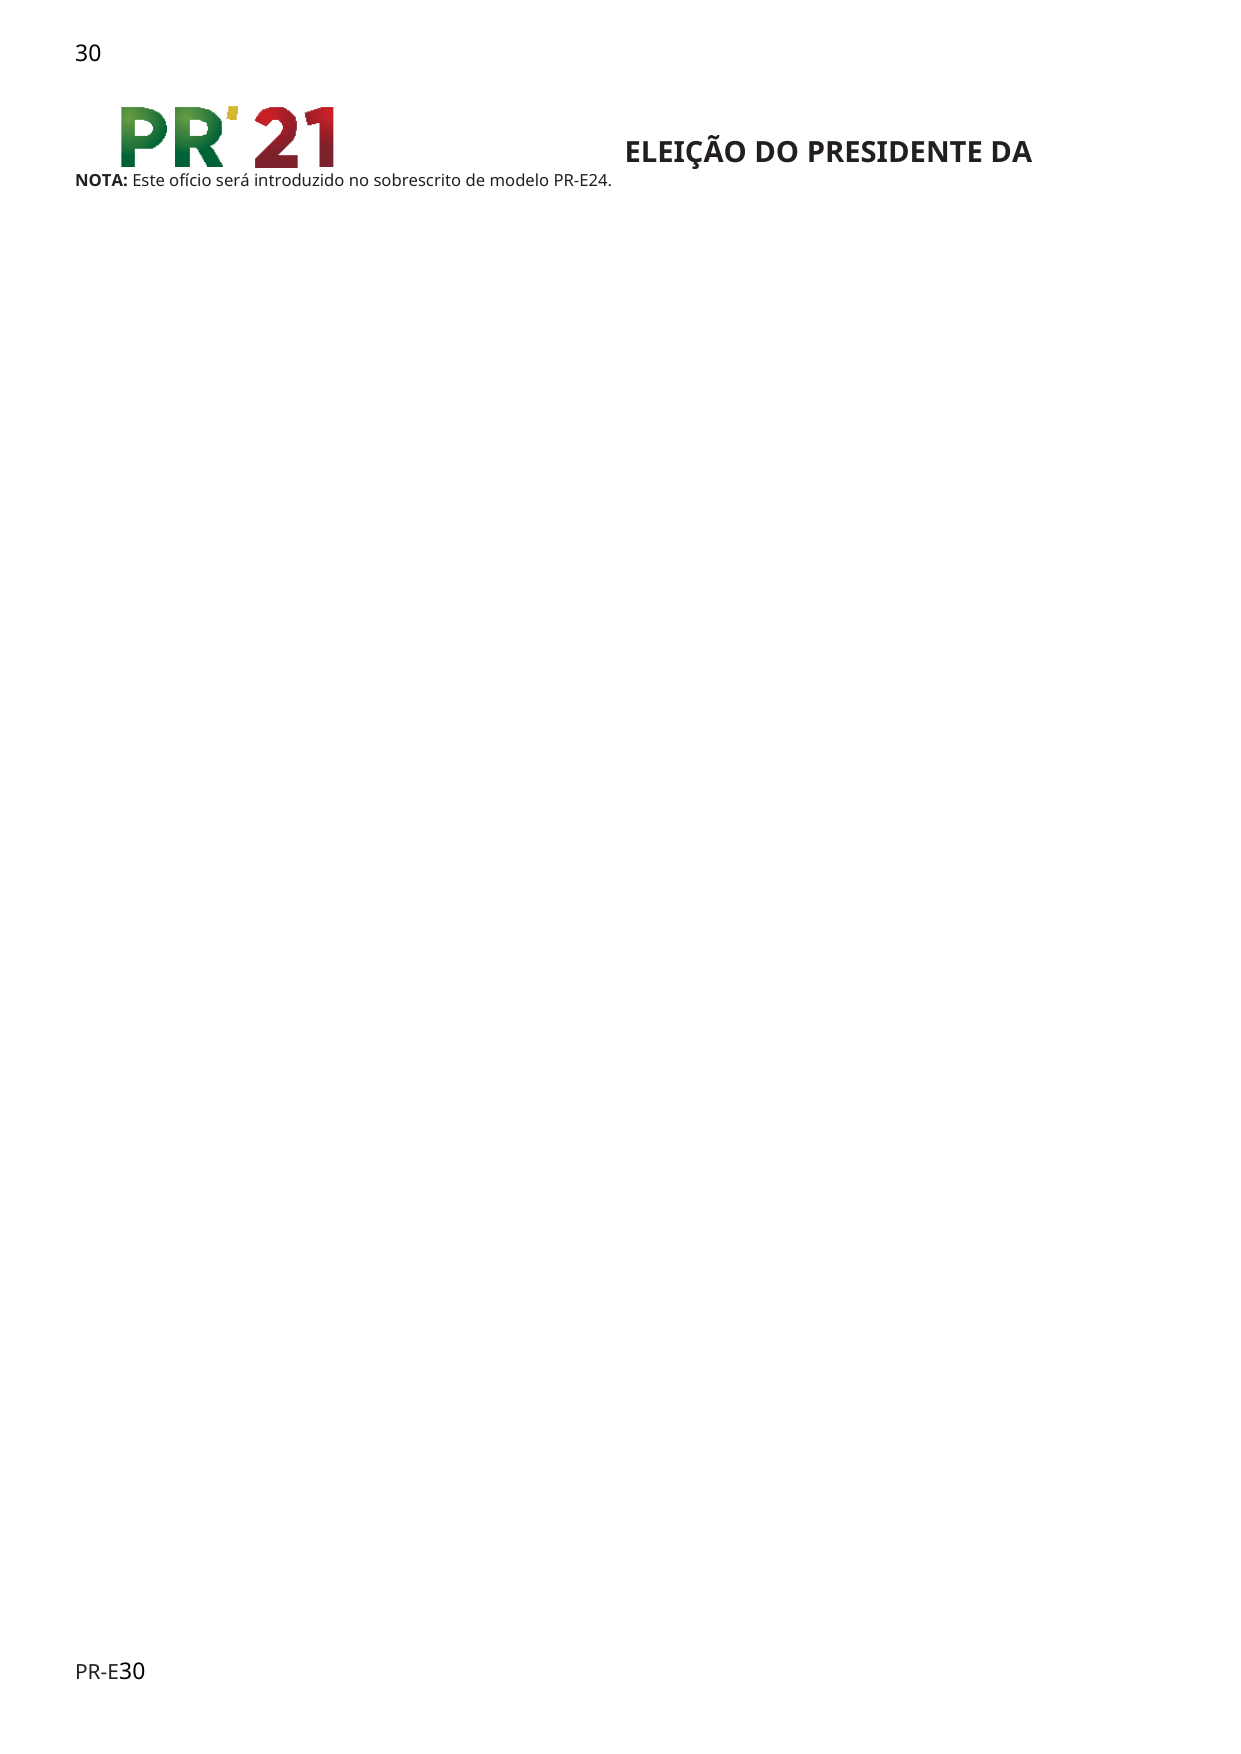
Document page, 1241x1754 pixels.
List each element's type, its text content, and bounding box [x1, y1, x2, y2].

picture [175, 106, 224, 167]
picture [254, 105, 298, 168]
picture [304, 106, 334, 167]
picture [226, 105, 238, 120]
text NOTA: Este ofício será introduzido no sobrescrito de modelo PR-E24. [75, 169, 1178, 191]
picture [121, 106, 167, 167]
